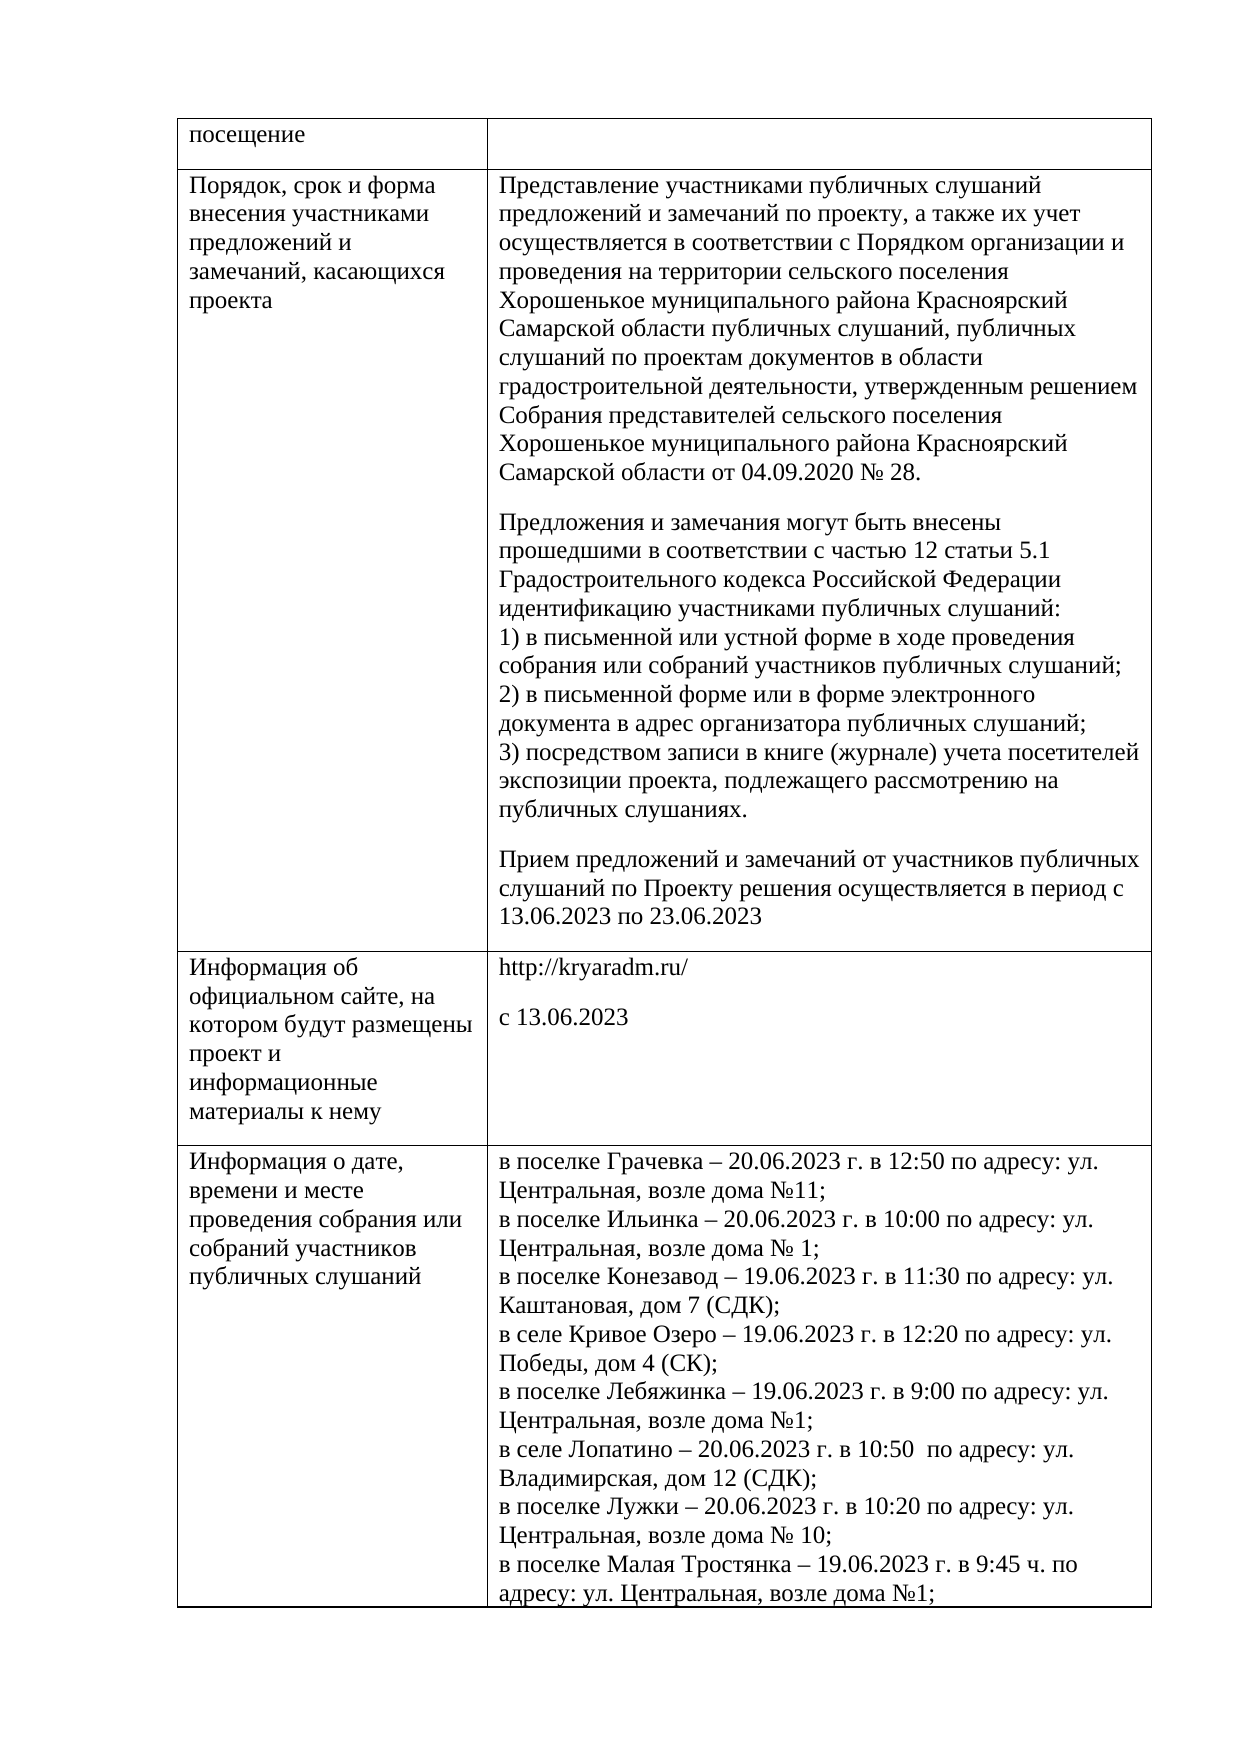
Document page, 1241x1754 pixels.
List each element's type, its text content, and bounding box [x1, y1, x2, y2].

table_cell Порядок, срок и форма внесения участниками предложений и замечаний, касающихся проекта [178, 170, 487, 951]
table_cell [178, 119, 487, 169]
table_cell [178, 1146, 487, 1606]
table_cell http://kryaradm.ru/ с 13.06.2023 [488, 952, 1151, 1145]
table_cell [488, 1146, 1151, 1606]
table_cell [488, 119, 1151, 169]
table_cell Представление участниками публичных слушаний предложений и замечаний по проекту, а также их учет осуществляется в соответствии с Порядком организации и проведения на территории сельского поселения Хорошенькое муниципального района Красноярский Самарской области публичных слушаний, публичных слушаний по проектам документов в области градостроительной деятельности, утвержденным решением Собрания представителей сельского поселения Хорошенькое муниципального района Красноярский Самарской области от 04.09.2020 № 28. Предложения и замечания могут быть внесены прошедшими в соответствии с частью 12 статьи 5.1 Градостроительного кодекса Российской Федерации идентификацию участниками публичных слушаний: 1) в письменной или устной форме в ходе проведения собрания или собраний участников публичных слушаний; 2) в письменной форме или в форме электронного документа в адрес организатора публичных слушаний; 3) посредством записи в книге (журнале) учета посетителей экспозиции проекта, подлежащего рассмотрению на публичных слушаниях. Прием предложений и замечаний от участников публичных слушаний по Проекту решения осуществляется в период с 13.06.2023 по 23.06.2023 [488, 170, 1151, 951]
table_cell Информация об официальном сайте, на котором будут размещены проект и информационные материалы к нему [178, 952, 487, 1145]
